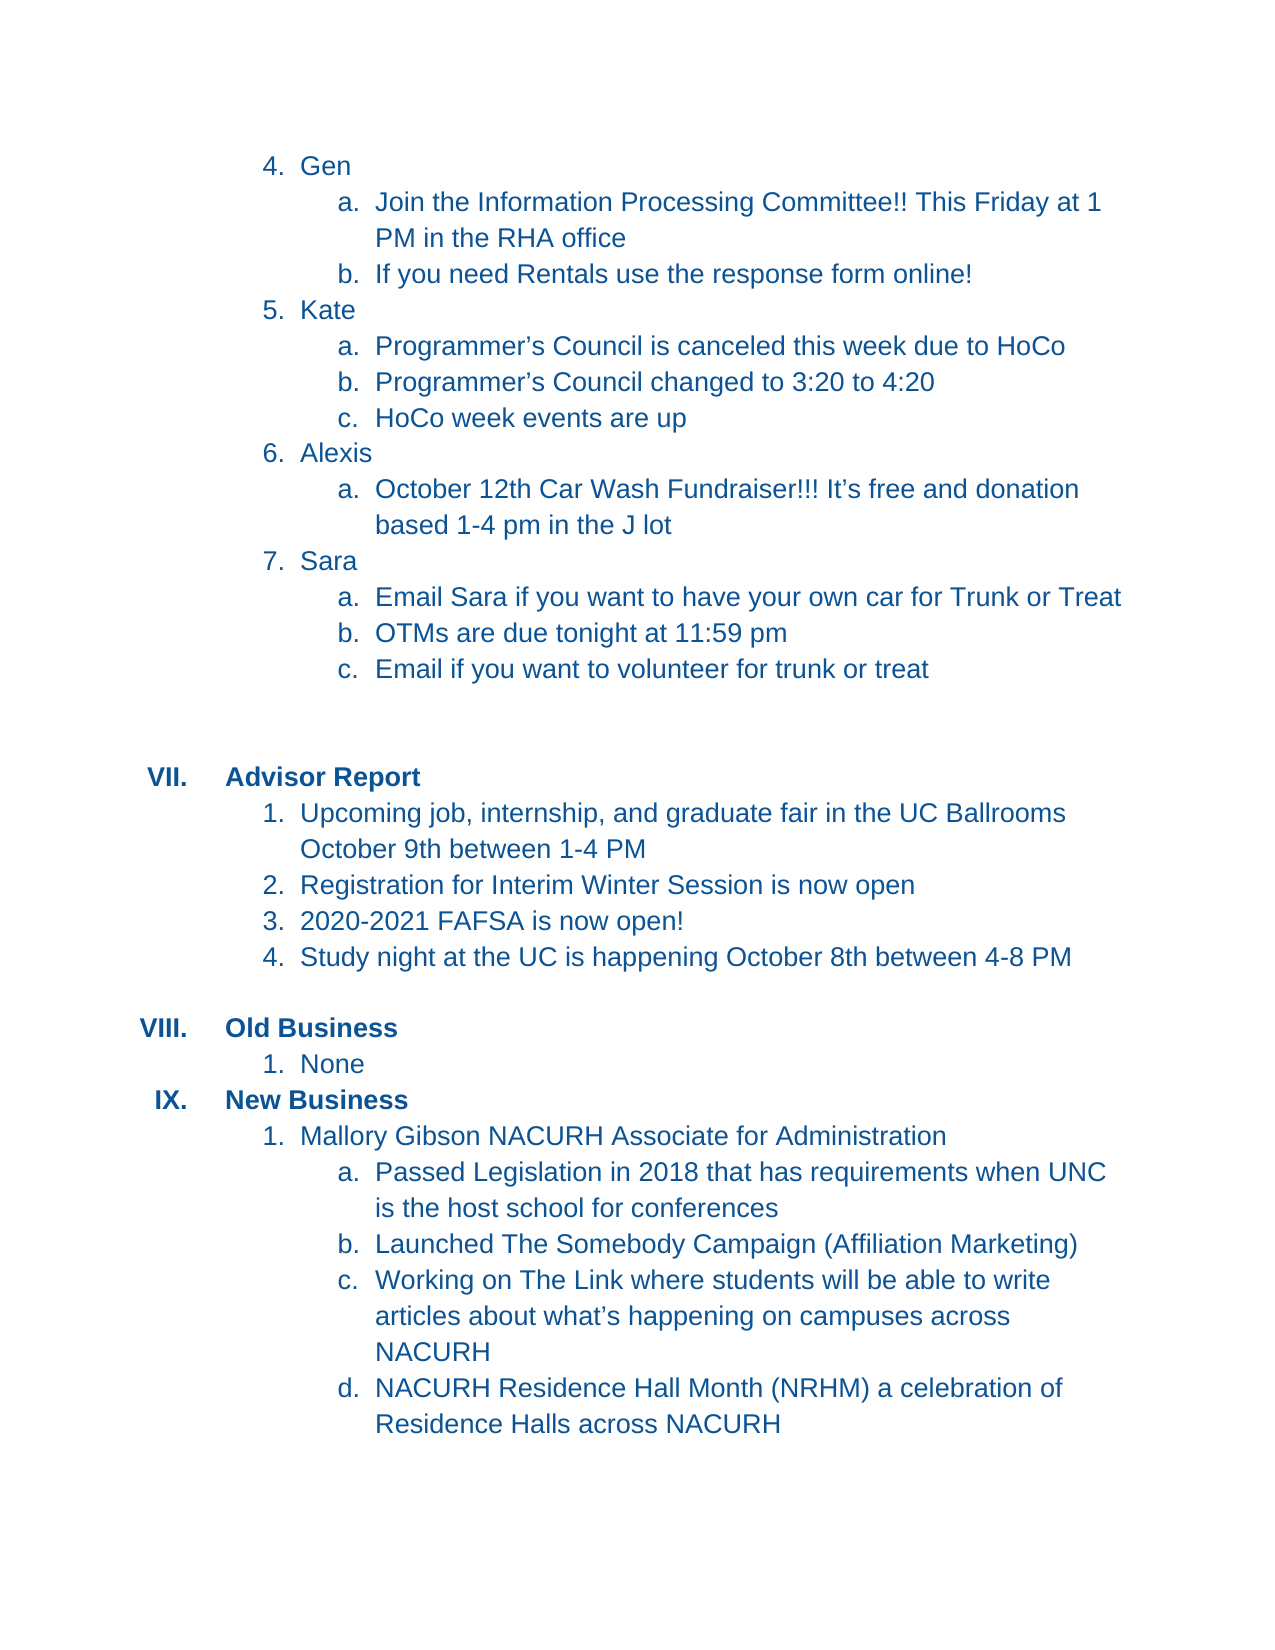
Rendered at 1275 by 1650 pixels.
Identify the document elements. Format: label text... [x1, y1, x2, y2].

list Study night at the UC is happening October 8th between 4-8 PM [262, 941, 1125, 972]
list Launched The Somebody Campaign (Affiliation Marketing) [337, 1228, 1125, 1259]
list Join the Information Processing Committee!! This Friday at 1 PM in the RHA office [337, 186, 1125, 253]
list If you need Rentals use the response form online! [337, 258, 1125, 289]
list Upcoming job, internship, and graduate fair in the UC Ballrooms October 9th between 1-4 PM [262, 797, 1125, 864]
list Working on The Link where students will be able to write articles about what’s happening on campuses across NACURH [337, 1264, 1125, 1367]
list Advisor Report [187, 761, 1125, 792]
list Alexis [262, 437, 1125, 469]
list Programmer’s Council is canceled this week due to HoCo [337, 330, 1125, 361]
list Passed Legislation in 2018 that has requirements when UNC is the host school for conferences [337, 1156, 1125, 1223]
list October 12th Car Wash Fundraiser!!! It’s free and donation based 1-4 pm in the J lot [337, 473, 1125, 541]
list Gen [262, 150, 1125, 181]
list Registration for Interim Winter Session is now open [262, 869, 1125, 900]
list None [262, 1048, 1125, 1080]
list HoCo week events are up [337, 402, 1125, 433]
list 2020-2021 FAFSA is now open! [262, 905, 1125, 936]
list Email if you want to volunteer for trunk or treat [337, 653, 1125, 684]
list Old Business [187, 1012, 1125, 1044]
list OTMs are due tonight at 11:59 pm [337, 617, 1125, 648]
list Programmer’s Council changed to 3:20 to 4:20 [337, 366, 1125, 397]
list Email Sara if you want to have your own car for Trunk or Treat [337, 581, 1125, 612]
list Mallory Gibson NACURH Associate for Administration [262, 1120, 1125, 1152]
list Kate [262, 294, 1125, 325]
list NACURH Residence Hall Month (NRHM) a celebration of Residence Halls across NACURH [337, 1372, 1125, 1439]
list Sara [262, 545, 1125, 577]
list New Business [187, 1084, 1125, 1116]
